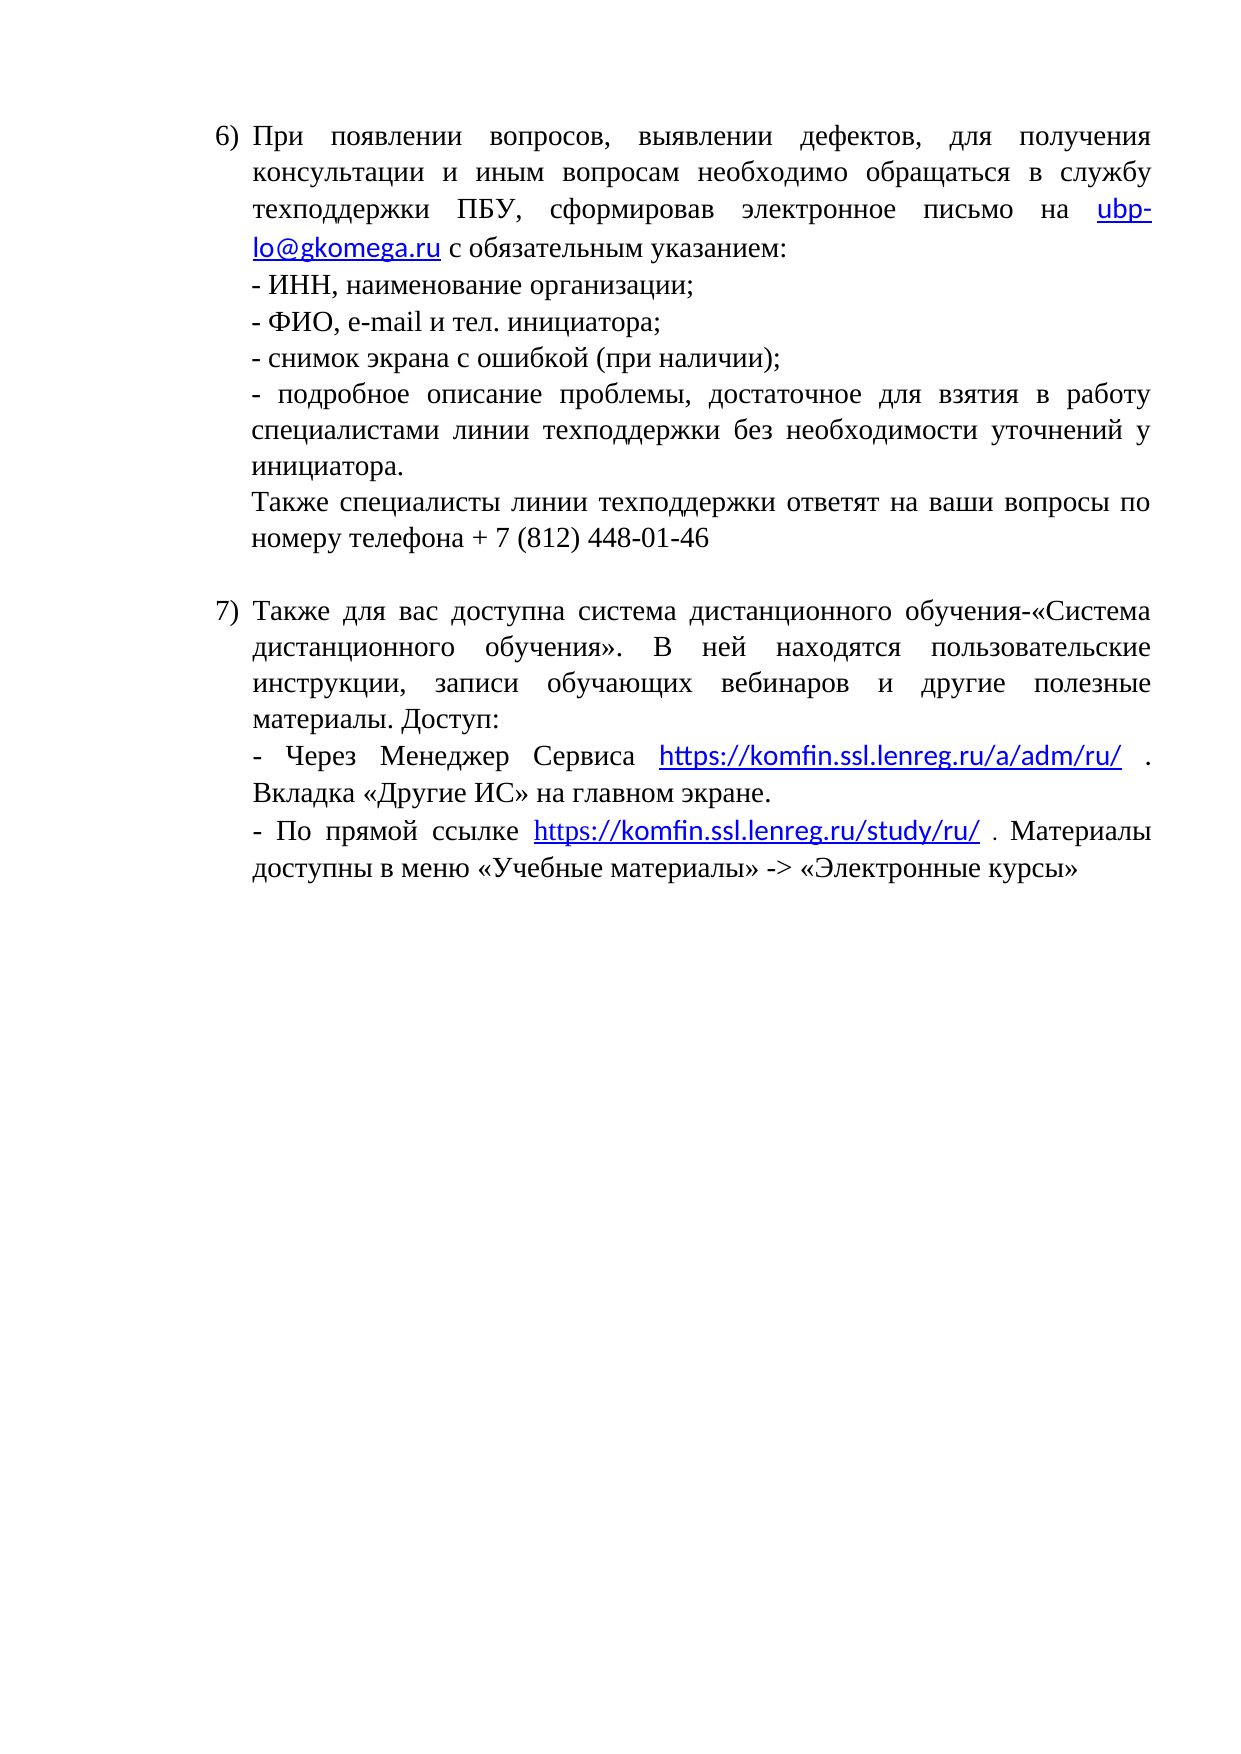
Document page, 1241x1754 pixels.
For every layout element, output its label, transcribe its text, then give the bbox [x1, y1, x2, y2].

list - подробное описание проблемы, достаточное для взятия в работу специалистами линии техподдержки без необходимости уточнений у инициатора. [251, 376, 1152, 482]
list - снимок экрана с ошибкой (при наличии); [251, 340, 1152, 373]
list Также специалисты линии техподдержки ответят на ваши вопросы по номеру телефона + 7 (812) 448-01-46 [251, 484, 1152, 554]
list - ИНН, наименование организации; [251, 267, 1152, 301]
list - По прямой ссылке https://komfin.ssl.lenreg.ru/study/ru/ . Материалы доступны в меню «Учебные материалы» -> «Электронные курсы» [252, 812, 1152, 883]
list - ФИО, e-mail и тел. инициатора; [251, 304, 1152, 337]
list Также для вас доступна система дистанционного обучения-«Система дистанционного обучения». В ней находятся пользовательские инструкции, записи обучающих вебинаров и другие полезные материалы. Доступ: [215, 593, 1152, 735]
list При появлении вопросов, выявлении дефектов, для получения консультации и иным вопросам необходимо обращаться в службу техподдержки ПБУ, сформировав электронное письмо на ubp-lo@gkomega.ru с обязательным указанием: [215, 118, 1152, 265]
list - Через Менеджер Сервиса https://komfin.ssl.lenreg.ru/a/adm/ru/ . Вкладка «Другие ИС» на главном экране. [252, 737, 1152, 809]
